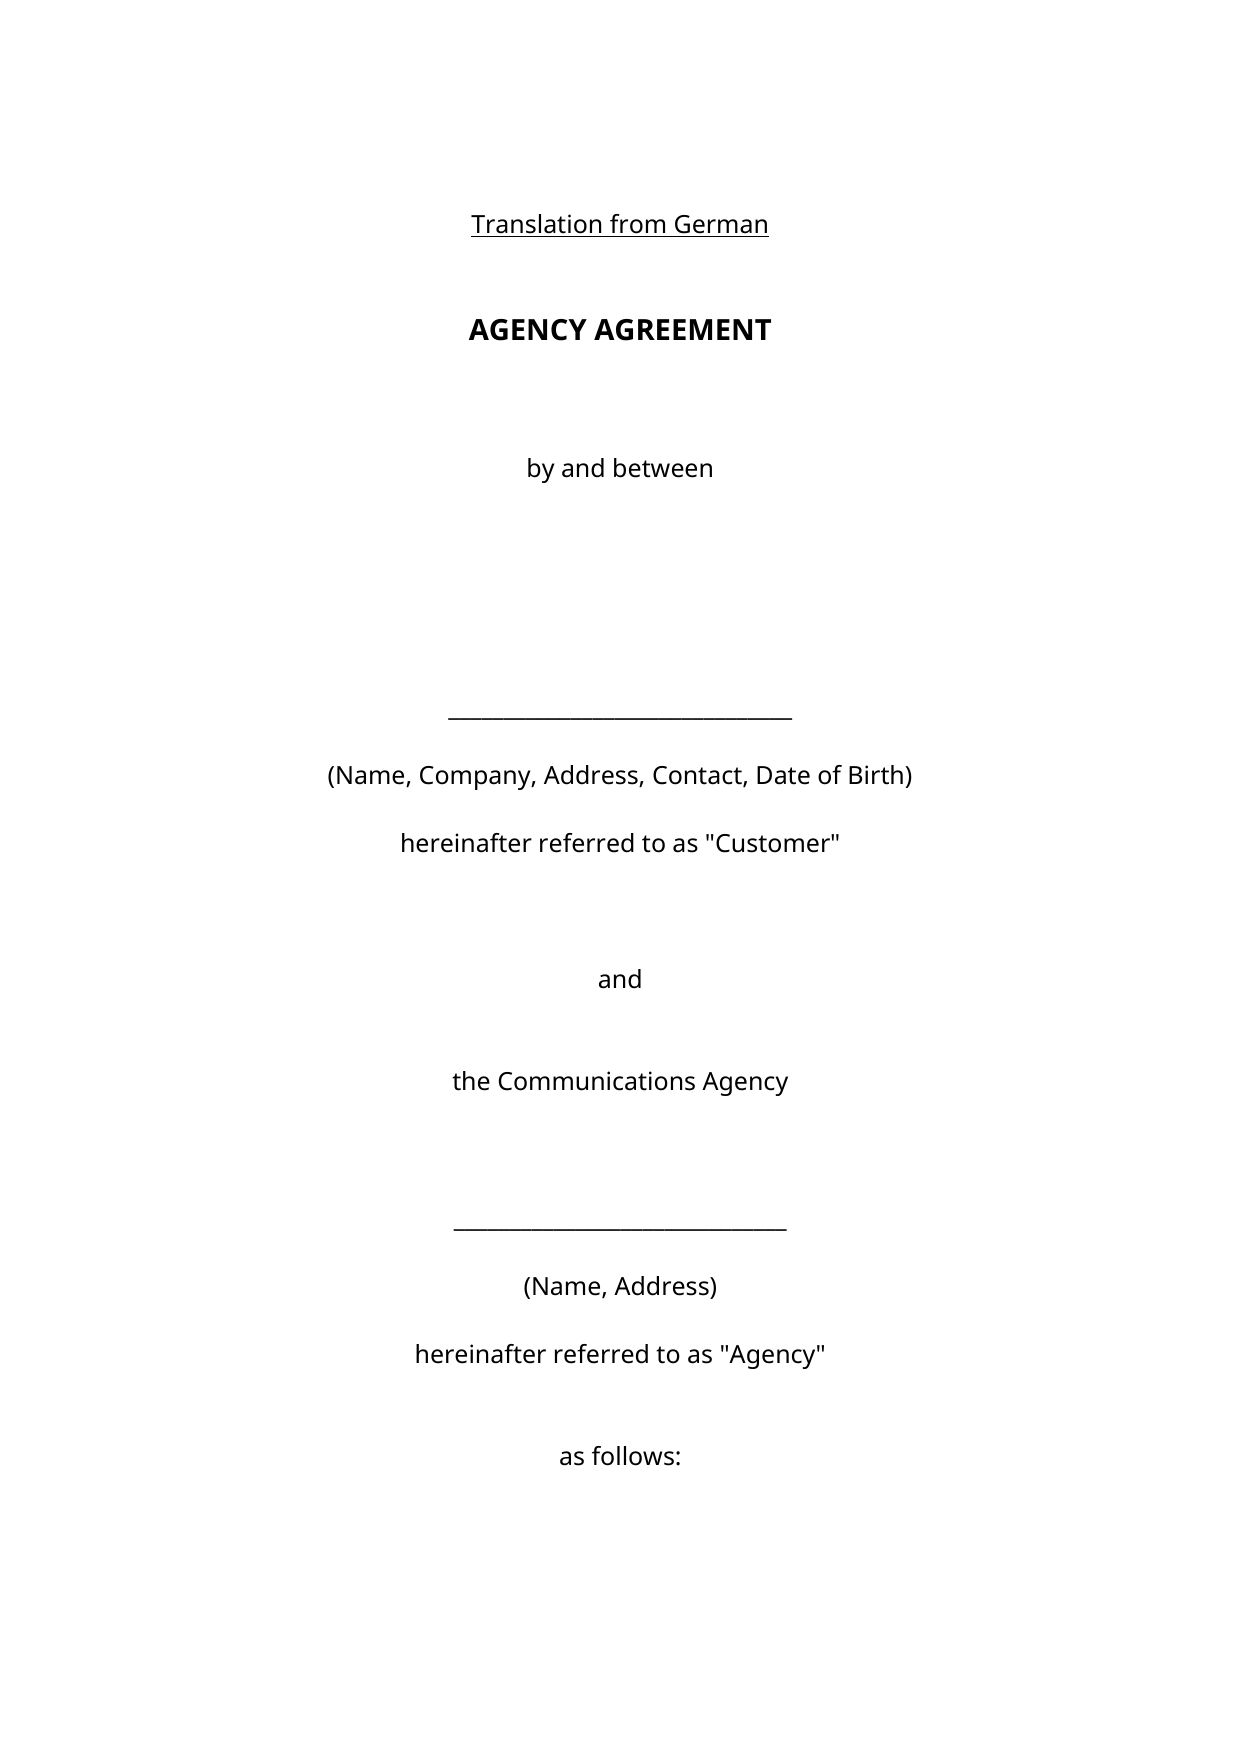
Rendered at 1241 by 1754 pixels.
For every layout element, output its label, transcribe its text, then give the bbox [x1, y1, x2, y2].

text by and between [148, 451, 1092, 485]
text the Communications Agency [148, 1064, 1092, 1098]
text Translation from German [148, 207, 1092, 241]
text (Name, Company, Address, Contact, Date of Birth) [148, 757, 1092, 791]
text ______________________________ [148, 1200, 1092, 1234]
text AGENCY AGREEMENT [148, 309, 1092, 349]
text _______________________________ [148, 689, 1092, 723]
text as follows: [148, 1439, 1092, 1473]
text hereinafter referred to as "Agency" [148, 1336, 1092, 1371]
text (Name, Address) [148, 1268, 1092, 1302]
text and [148, 962, 1092, 996]
text hereinafter referred to as "Customer" [148, 826, 1092, 859]
